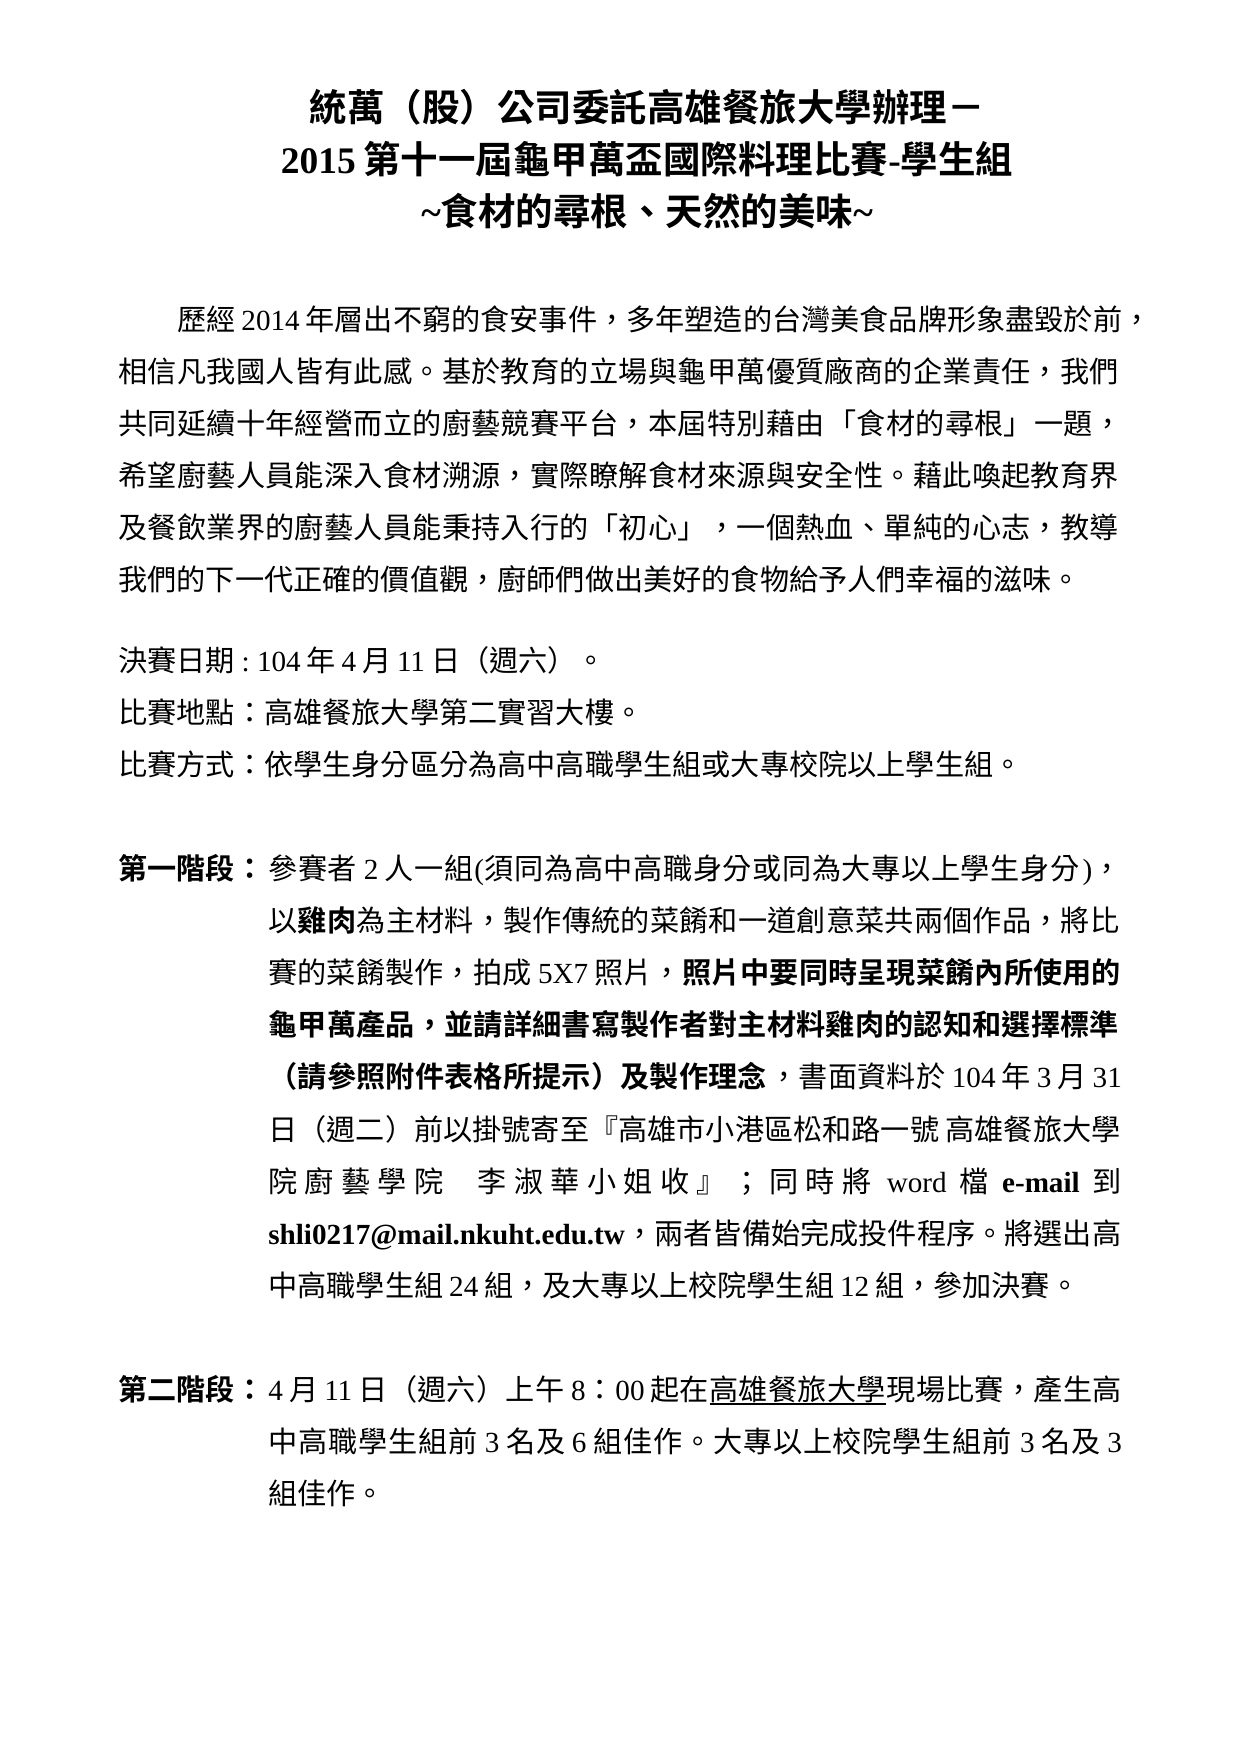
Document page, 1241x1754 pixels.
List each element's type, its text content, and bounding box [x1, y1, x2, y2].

text 歷經2014年層出不窮的食安事件，多年塑造的台灣美食品牌形象盡毀於前，相信凡我國人皆有此感。基於教育的立場與龜甲萬優質廠商的企業責任，我們共同延續十年經營而立的廚藝競賽平台，本屆特別藉由「食材的尋根」一題，希望廚藝人員能深入食材溯源，實際瞭解食材來源與安全性。藉此喚起教育界及餐飲業界的廚藝人員能秉持入行的「初心」，一個熱血、單純的心志，教導我們的下一代正確的價值觀，廚師們做出美好的食物給予人們幸福的滋味。 [118, 288, 1122, 601]
text 決賽日期 : 104年4月11日（週六）。 [118, 629, 1122, 682]
text 比賽地點：高雄餐旅大學第二實習大樓。 [118, 682, 1122, 734]
text 比賽方式：依學生身分區分為高中高職學生組或大專校院以上學生組。 [118, 734, 1122, 786]
text ~食材的尋根、天然的美味~ [118, 184, 1176, 236]
text 第二階段： 4月11日（週六）上午8：00起在高雄餐旅大學現場比賽，產生高中高職學生組前3名及6組佳作。大專以上校院學生組前3名及3組佳作。 [118, 1359, 1122, 1515]
text 2015第十一屆龜甲萬盃國際料理比賽-學生組 [118, 132, 1176, 184]
text 統萬（股）公司委託高雄餐旅大學辦理－ [118, 80, 1176, 132]
text 第一階段： 參賽者2人一組(須同為高中高職身分或同為大專以上學生身分)，以雞肉為主材料，製作傳統的菜餚和一道創意菜共兩個作品，將比賽的菜餚製作，拍成5X7照片，照片中要同時呈現菜餚內所使用的龜甲萬產品，並請詳細書寫製作者對主材料雞肉的認知和選擇標準（請參照附件表格所提示）及製作理念，書面資料於104年3月31日（週二）前以掛號寄至『高雄市小港區松和路一號 高雄餐旅大學院廚藝學院 李淑華小姐收』；同時將word檔e-mail到shli0217@mail.nkuht.edu.tw，兩者皆備始完成投件程序。將選出高中高職學生組24組，及大專以上校院學生組12組，參加決賽。 [118, 838, 1122, 1307]
